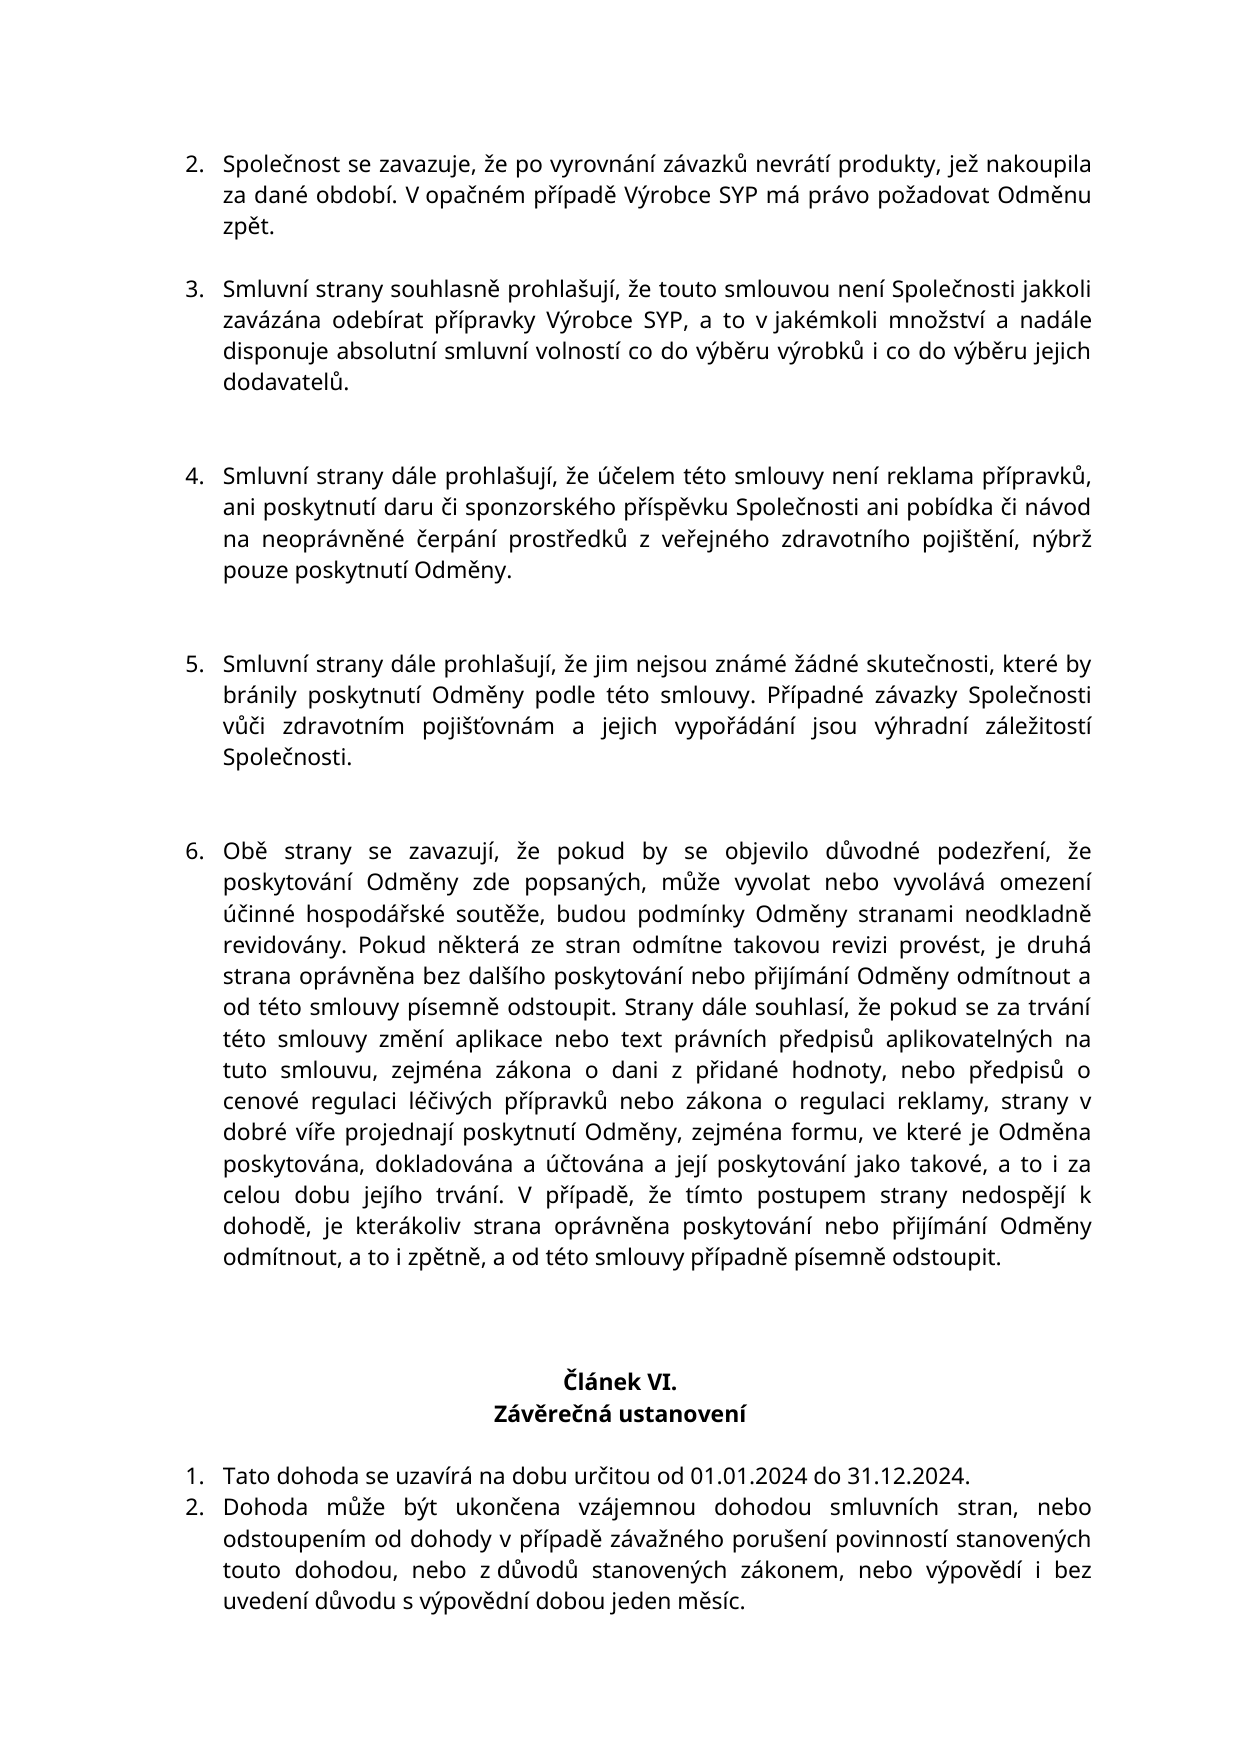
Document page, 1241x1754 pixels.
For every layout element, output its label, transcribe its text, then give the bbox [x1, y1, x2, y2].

list Obě strany se zavazují, že pokud by se objevilo důvodné podezření, že poskytování Odměny zde popsaných, může vyvolat nebo vyvolává omezení účinné hospodářské soutěže, budou podmínky Odměny stranami neodkladně revidovány. Pokud některá ze stran odmítne takovou revizi provést, je druhá strana oprávněna bez dalšího poskytování nebo přijímání Odměny odmítnout a od této smlouvy písemně odstoupit. Strany dále souhlasí, že pokud se za trvání této smlouvy změní aplikace nebo text právních předpisů aplikovatelných na tuto smlouvu, zejména zákona o dani z přidané hodnoty, nebo předpisů o cenové regulaci léčivých přípravků nebo zákona o regulaci reklamy, strany v dobré víře projednají poskytnutí Odměny, zejména formu, ve které je Odměna poskytována, dokladována a účtována a její poskytování jako takové, a to i za celou dobu jejího trvání. V případě, že tímto postupem strany nedospějí k dohodě, je kterákoliv strana oprávněna poskytování nebo přijímání Odměny odmítnout, a to i zpětně, a od této smlouvy případně písemně odstoupit. [185, 835, 1093, 1273]
subtitle Závěrečná ustanovení [148, 1398, 1093, 1429]
list Tato dohoda se uzavírá na dobu určitou od 01.01.2024 do 31.12.2024. [185, 1460, 1093, 1491]
list Smluvní strany souhlasně prohlašují, že touto smlouvou není Společnosti jakkoli zavázána odebírat přípravky Výrobce SYP, a to v jakémkoli množství a nadále disponuje absolutní smluvní volností co do výběru výrobků i co do výběru jejich dodavatelů. [185, 273, 1093, 398]
list Smluvní strany dále prohlašují, že jim nejsou známé žádné skutečnosti, které by bránily poskytnutí Odměny podle této smlouvy. Případné závazky Společnosti vůči zdravotním pojišťovnám a jejich vypořádání jsou výhradní záležitostí Společnosti. [185, 648, 1093, 773]
text Článek VI. [148, 1366, 1093, 1398]
list Společnost se zavazuje, že po vyrovnání závazků nevrátí produkty, jež nakoupila za dané období. V opačném případě Výrobce SYP má právo požadovat Odměnu zpět. [185, 148, 1093, 241]
list Dohoda může být ukončena vzájemnou dohodou smluvních stran, nebo odstoupením od dohody v případě závažného porušení povinností stanovených touto dohodou, nebo z důvodů stanovených zákonem, nebo výpovědí i bez uvedení důvodu s výpovědní dobou jeden měsíc. [185, 1491, 1093, 1616]
list Smluvní strany dále prohlašují, že účelem této smlouvy není reklama přípravků, ani poskytnutí daru či sponzorského příspěvku Společnosti ani pobídka či návod na neoprávněné čerpání prostředků z veřejného zdravotního pojištění, nýbrž pouze poskytnutí Odměny. [185, 460, 1093, 585]
